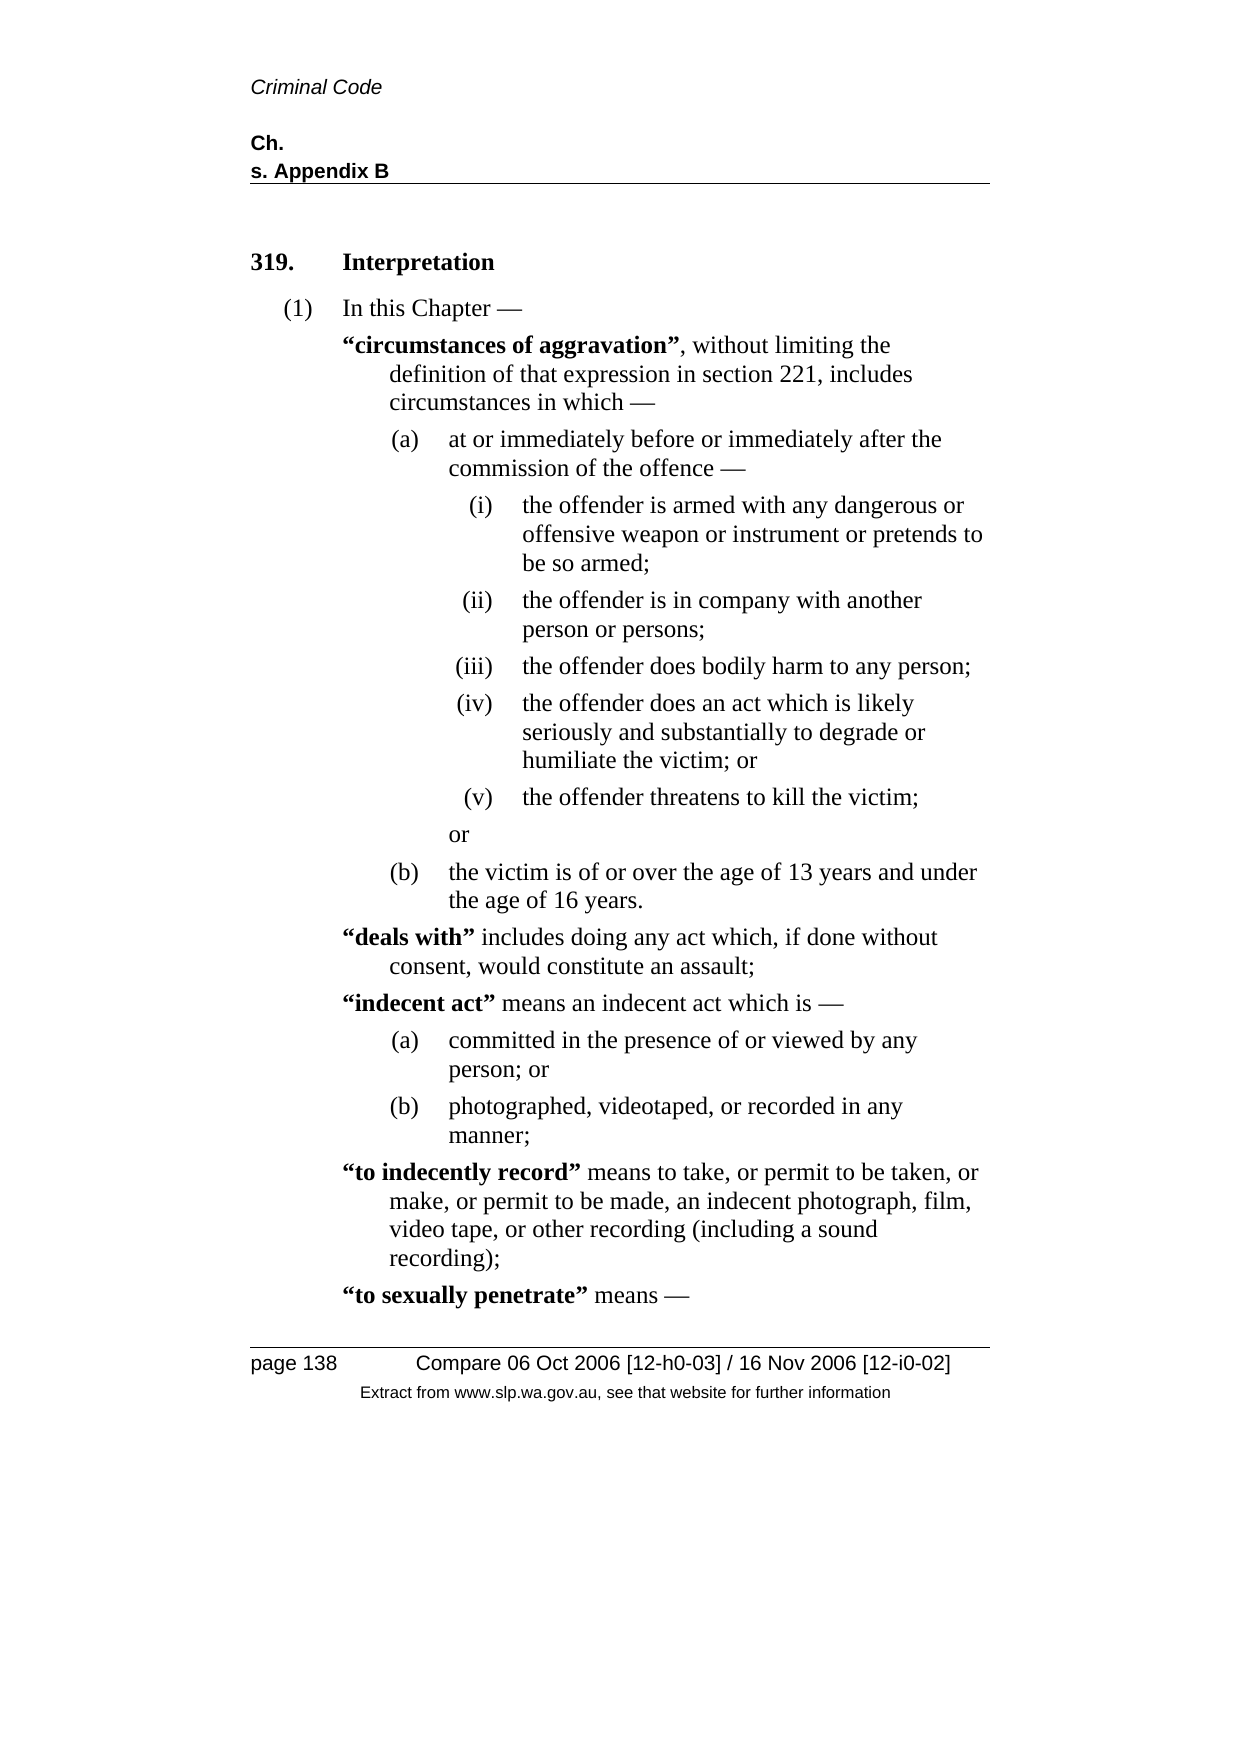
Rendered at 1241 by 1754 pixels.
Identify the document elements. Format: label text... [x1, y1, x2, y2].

text (ii) the offender is in company with another person or persons; [250, 585, 990, 642]
text (1) In this Chapter — [250, 293, 990, 322]
text “indecent act” means an indecent act which is — [250, 988, 990, 1017]
text (b) the victim is of or over the age of 13 years and under the age of 16 years. [250, 857, 990, 914]
text “to indecently record” means to take, or permit to be taken, or make, or permit to be made, an indecent photograph, film, video tape, or other recording (including a sound recording); [250, 1157, 990, 1272]
text (iv) the offender does an act which is likely seriously and substantially to degrade or humiliate the victim; or [250, 688, 990, 774]
text “circumstances of aggravation”, without limiting the definition of that expression in section 221, includes circumstances in which — [250, 330, 990, 416]
subtitle 319. Interpretation [250, 247, 990, 276]
text (a) at or immediately before or immediately after the commission of the offence — [250, 424, 990, 482]
text “deals with” includes doing any act which, if done without consent, would constitute an assault; [250, 922, 990, 980]
text (a) committed in the presence of or viewed by any person; or [250, 1025, 990, 1083]
text (i) the offender is armed with any dangerous or offensive weapon or instrument or pretends to be so armed; [250, 490, 990, 577]
text (iii) the offender does bodily harm to any person; [250, 651, 990, 679]
text “to sexually penetrate” means — [250, 1280, 990, 1309]
text (v) the offender threatens to kill the victim; [250, 782, 990, 811]
text or [250, 819, 990, 848]
text (b) photographed, videotaped, or recorded in any manner; [250, 1091, 990, 1149]
